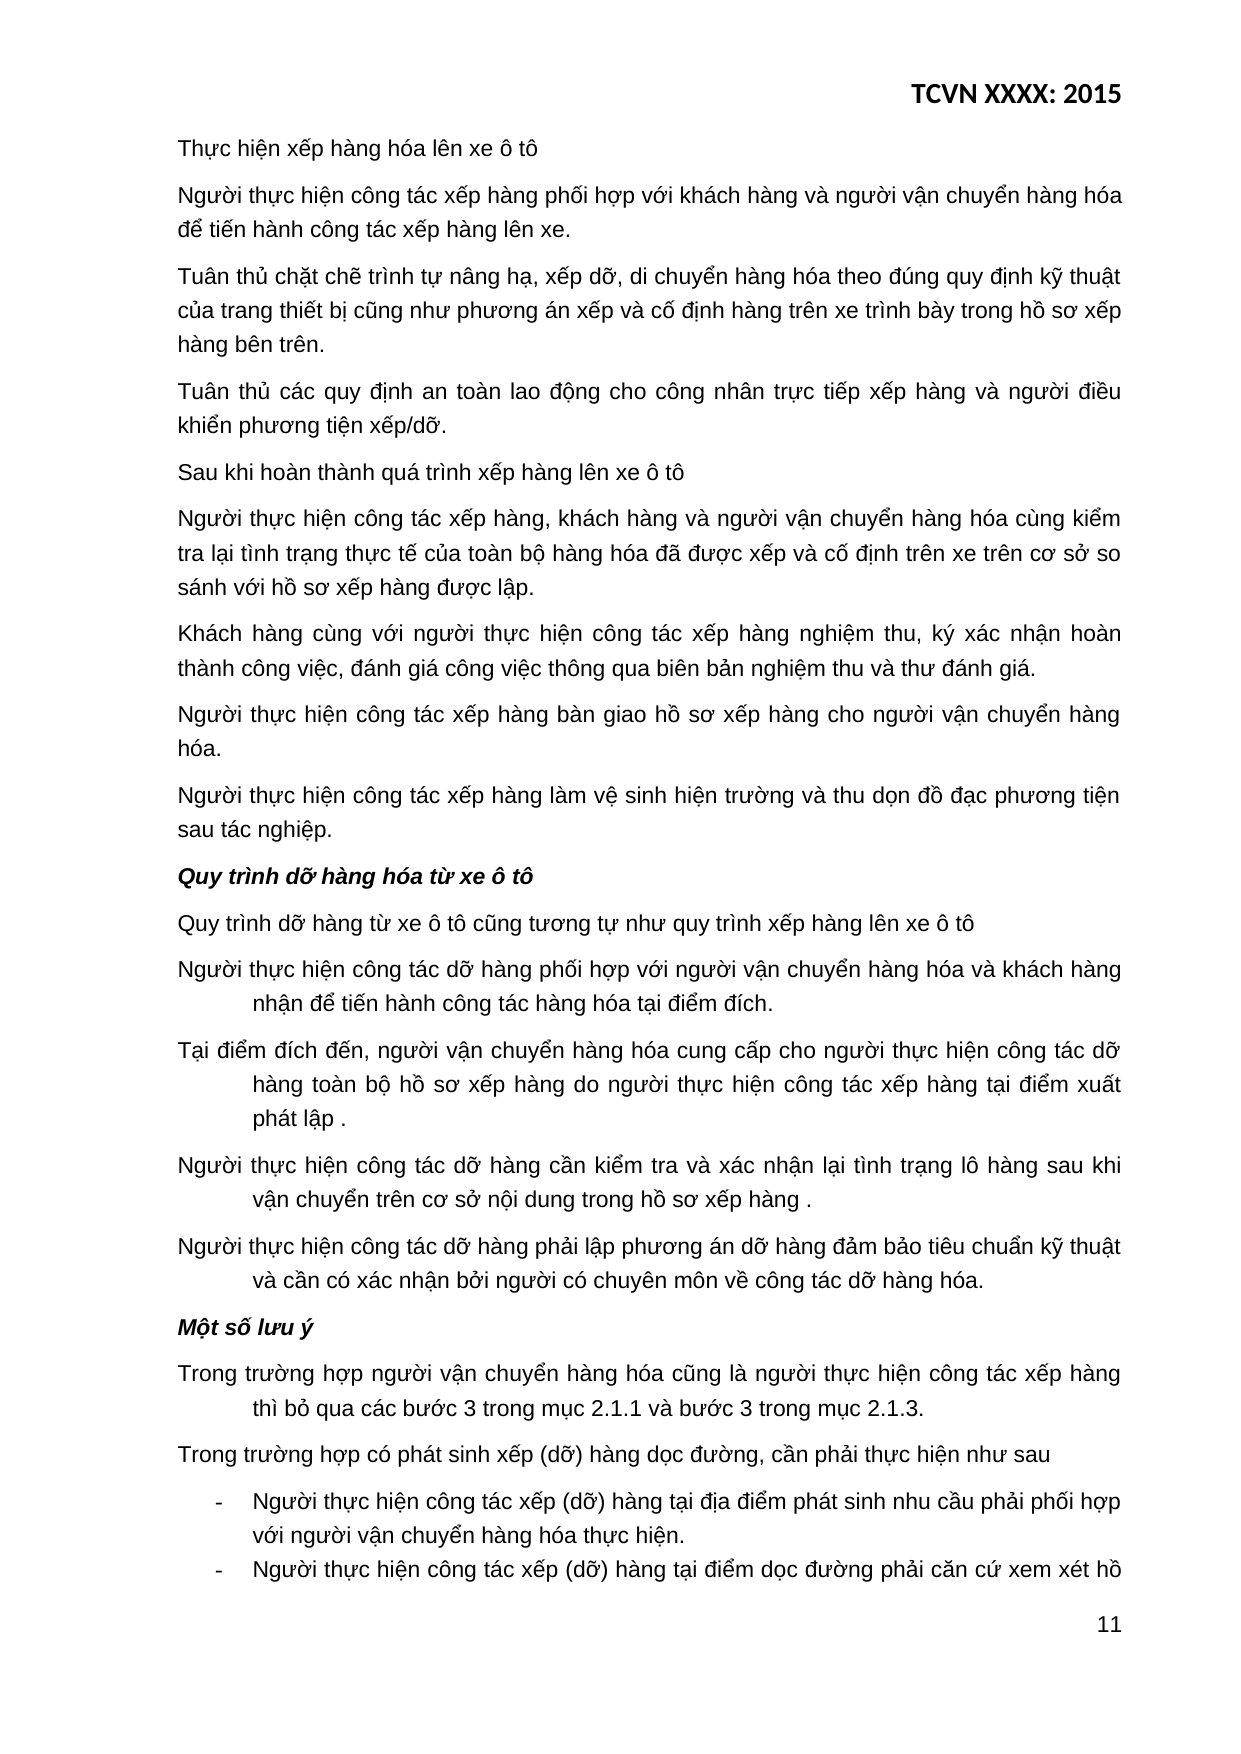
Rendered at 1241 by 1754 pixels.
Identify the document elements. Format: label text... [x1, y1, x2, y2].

list Một số lưu ý [177, 1314, 1122, 1340]
text Người thực hiện công tác xếp hàng làm vệ sinh hiện trường và thu dọn đồ đạc phương tiện sau tác nghiệp. [177, 782, 1122, 842]
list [215, 1556, 1122, 1583]
text Tuân thủ các quy định an toàn lao động cho công nhân trực tiếp xếp hàng và người điều khiển phương tiện xếp/dỡ. [177, 378, 1122, 438]
text Người thực hiện công tác xếp hàng, khách hàng và người vận chuyển hàng hóa cùng kiểm tra lại tình trạng thực tế của toàn bộ hàng hóa đã được xếp và cố định trên xe trên cơ sở so sánh với hồ sơ xếp hàng được lập. [177, 505, 1122, 600]
list Người thực hiện công tác dỡ hàng cần kiểm tra và xác nhận lại tình trạng lô hàng sau khi vận chuyển trên cơ sở nội dung trong hồ sơ xếp hàng . [177, 1152, 1122, 1212]
list Tại điểm đích đến, người vận chuyển hàng hóa cung cấp cho người thực hiện công tác dỡ hàng toàn bộ hồ sơ xếp hàng do người thực hiện công tác xếp hàng tại điểm xuất phát lập . [177, 1037, 1122, 1132]
list Người thực hiện công tác xếp (dỡ) hàng tại địa điểm phát sinh nhu cầu phải phối hợp với người vận chuyển hàng hóa thực hiện. [215, 1488, 1122, 1548]
list Trong trường hợp người vận chuyển hàng hóa cũng là người thực hiện công tác xếp hàng thì bỏ qua các bước 3 trong mục 2.1.1 và bước 3 trong mục 2.1.3. [177, 1360, 1122, 1421]
text Tuân thủ chặt chẽ trình tự nâng hạ, xếp dỡ, di chuyển hàng hóa theo đúng quy định kỹ thuật của trang thiết bị cũng như phương án xếp và cố định hàng trên xe trình bày trong hồ sơ xếp hàng bên trên. [177, 263, 1122, 357]
list Quy trình dỡ hàng từ xe ô tô cũng tương tự như quy trình xếp hàng lên xe ô tô [177, 909, 1122, 936]
text Người thực hiện công tác xếp hàng phối hợp với khách hàng và người vận chuyển hàng hóa để tiến hành công tác xếp hàng lên xe. [177, 182, 1122, 242]
list Người thực hiện công tác dỡ hàng phải lập phương án dỡ hàng đảm bảo tiêu chuẩn kỹ thuật và cần có xác nhận bởi người có chuyên môn về công tác dỡ hàng hóa. [177, 1233, 1122, 1293]
list Quy trình dỡ hàng hóa từ xe ô tô [177, 863, 1122, 889]
text Người thực hiện công tác xếp hàng bàn giao hồ sơ xếp hàng cho người vận chuyển hàng hóa. [177, 701, 1122, 762]
list Trong trường hợp có phát sinh xếp (dỡ) hàng dọc đường, cần phải thực hiện như sau [177, 1441, 1122, 1467]
list Sau khi hoàn thành quá trình xếp hàng lên xe ô tô [177, 459, 1122, 485]
list Thực hiện xếp hàng hóa lên xe ô tô [177, 135, 1122, 162]
list Người thực hiện công tác dỡ hàng phối hợp với người vận chuyển hàng hóa và khách hàng nhận để tiến hành công tác hàng hóa tại điểm đích. [177, 956, 1122, 1017]
text Khách hàng cùng với người thực hiện công tác xếp hàng nghiệm thu, ký xác nhận hoàn thành công việc, đánh giá công việc thông qua biên bản nghiệm thu và thư đánh giá. [177, 620, 1122, 681]
